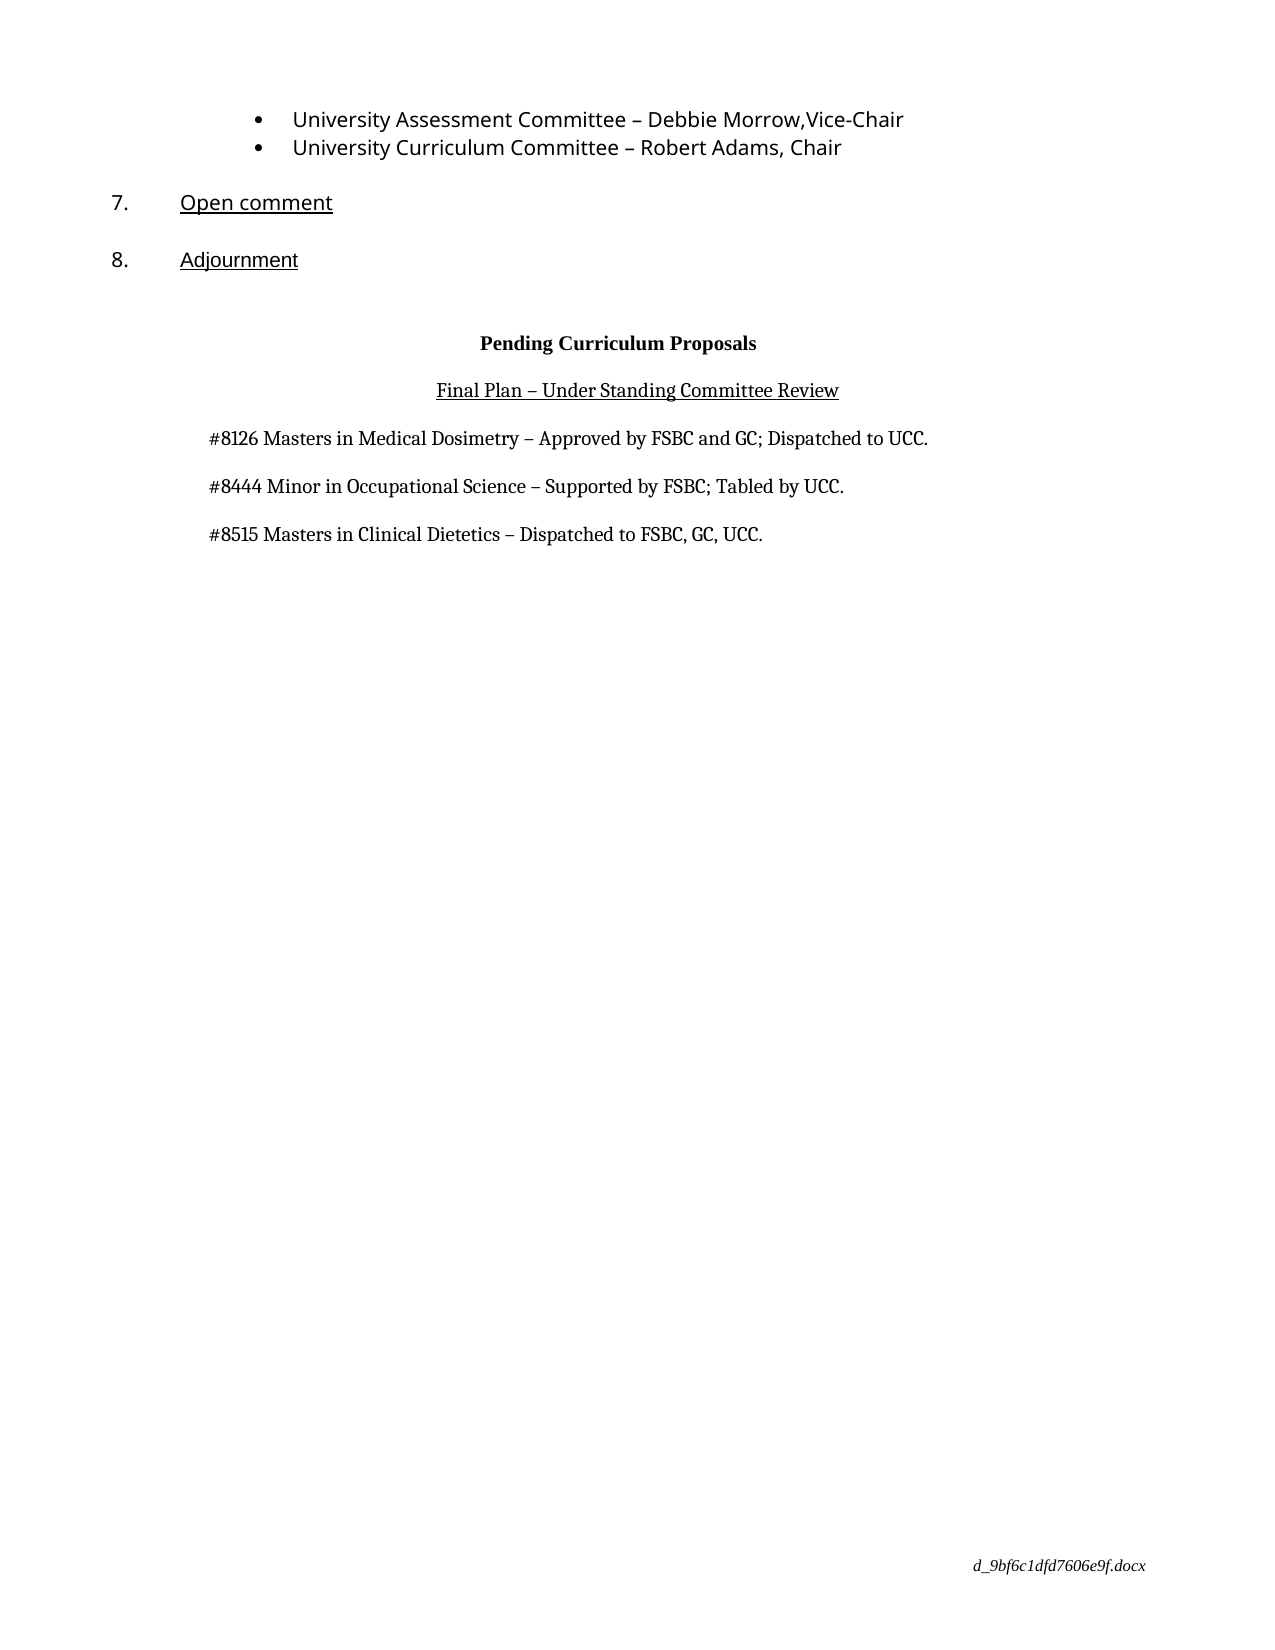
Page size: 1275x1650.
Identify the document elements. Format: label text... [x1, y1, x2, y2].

list University Curriculum Committee – Robert Adams, Chair [255, 133, 1170, 162]
text #8444 Minor in Occupational Science – Supported by FSBC; Tabled by UCC. [208, 474, 1170, 498]
text #8126 Masters in Medical Dosimetry – Approved by FSBC and GC; Dispatched to UCC. [208, 426, 1170, 450]
list Pending Curriculum Proposals [480, 330, 1170, 354]
list Adjournment [111, 245, 1170, 273]
list Open comment [111, 188, 1170, 217]
text #8515 Masters in Clinical Dietetics – Dispatched to FSBC, GC, UCC. [208, 522, 1170, 546]
list University Assessment Committee – Debbie Morrow,Vice-Chair [255, 105, 1170, 133]
text Final Plan – Under Standing Committee Review [105, 378, 1170, 402]
